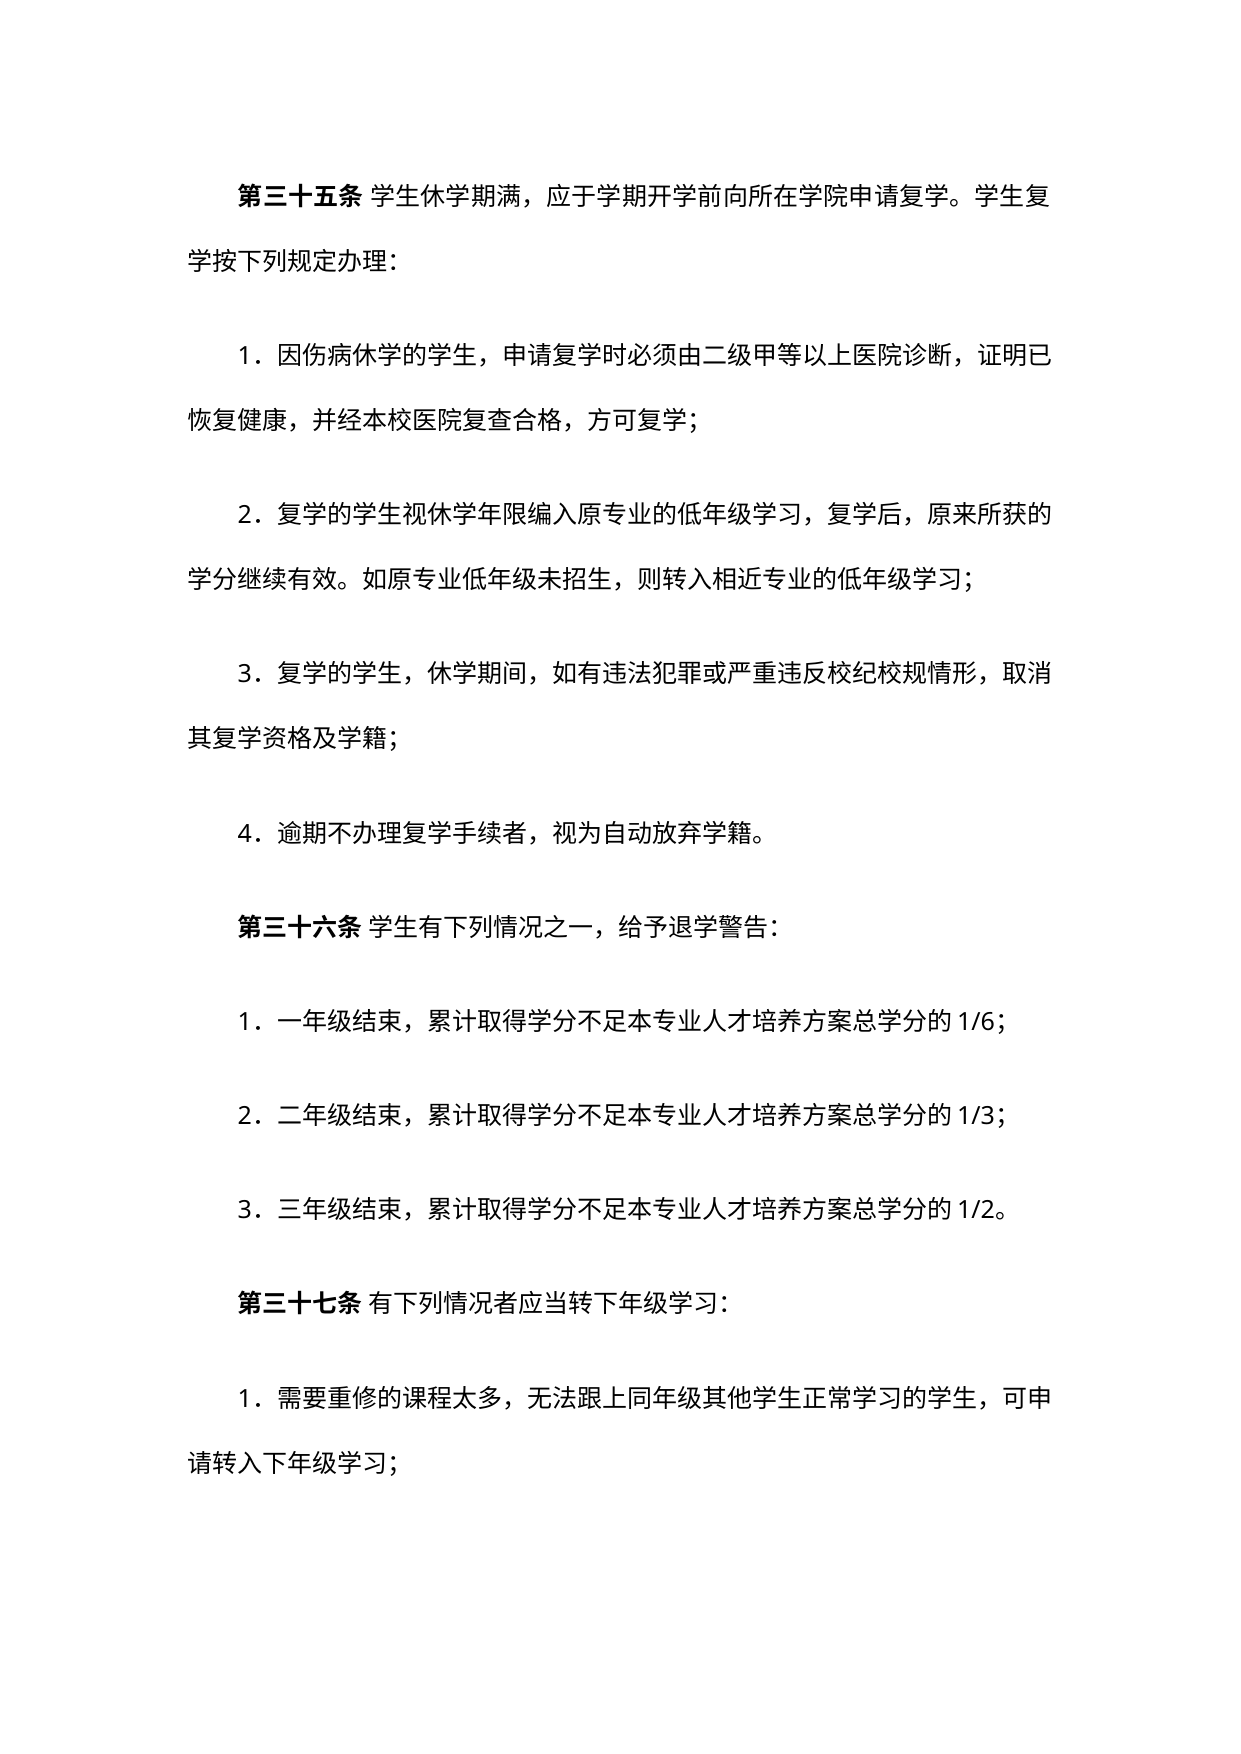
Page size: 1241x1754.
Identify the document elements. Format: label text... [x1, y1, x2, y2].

text 2．复学的学生视休学年限编入原专业的低年级学习，复学后，原来所获的学分继续有效。如原专业低年级未招生，则转入相近专业的低年级学习； [187, 480, 1053, 610]
text 1．一年级结束，累计取得学分不足本专业人才培养方案总学分的1/6； [187, 987, 1053, 1052]
text 3．三年级结束，累计取得学分不足本专业人才培养方案总学分的1/2。 [187, 1175, 1053, 1240]
text 3．复学的学生，休学期间，如有违法犯罪或严重违反校纪校规情形，取消其复学资格及学籍； [187, 639, 1053, 769]
text 1．需要重修的课程太多，无法跟上同年级其他学生正常学习的学生，可申请转入下年级学习； [187, 1364, 1053, 1494]
text 第三十六条 学生有下列情况之一，给予退学警告： [187, 893, 1053, 958]
text 4．逾期不办理复学手续者，视为自动放弃学籍。 [187, 799, 1053, 864]
text 第三十七条 有下列情况者应当转下年级学习： [187, 1269, 1053, 1334]
text 2．二年级结束，累计取得学分不足本专业人才培养方案总学分的1/3； [187, 1081, 1053, 1146]
text 第三十五条 学生休学期满，应于学期开学前向所在学院申请复学。学生复学按下列规定办理： [187, 162, 1053, 292]
text 1．因伤病休学的学生，申请复学时必须由二级甲等以上医院诊断，证明已恢复健康，并经本校医院复查合格，方可复学； [187, 321, 1053, 451]
